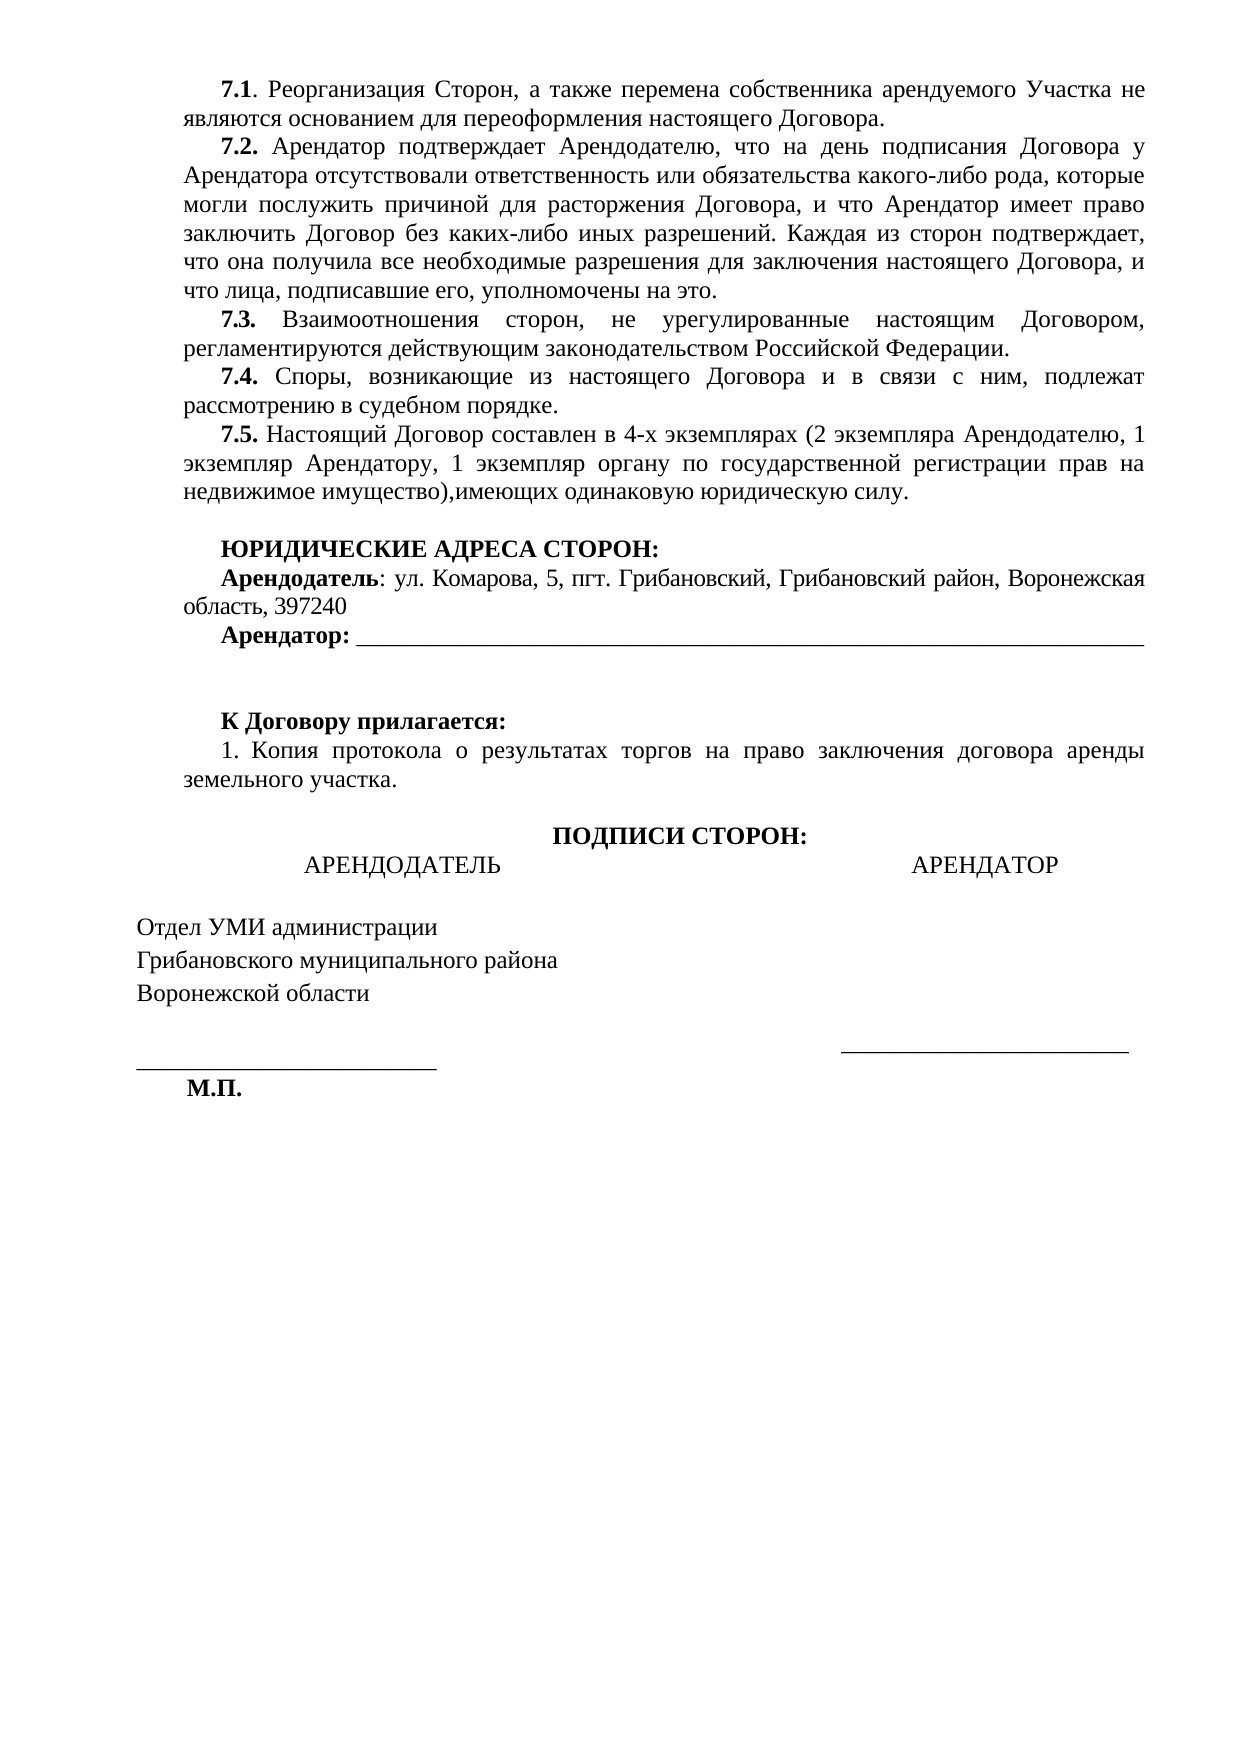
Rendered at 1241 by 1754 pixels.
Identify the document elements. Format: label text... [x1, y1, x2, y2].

text 7.2. Арендатор подтверждает Арендодателю, что на день подписания Договора у Арендатора отсутствовали ответственность или обязательства какого-либо рода, которые могли послужить причиной для расторжения Договора, и что Арендатор имеет право заключить Договор без каких-либо иных разрешений. Каждая из сторон подтверждает, что она получила все необходимые разрешения для заключения настоящего Договора, и что лица, подписавшие его, уполномочены на это. [183, 131, 1146, 304]
text ЮРИДИЧЕСКИЕ АДРЕСА СТОРОН: [183, 534, 1146, 563]
text 7.1. Реорганизация Сторон, а также перемена собственника арендуемого Участка не являются основанием для переоформления настоящего Договора. [183, 74, 1146, 131]
text 7.5. Настоящий Договор составлен в 4-х экземплярах (2 экземпляра Арендодателю, 1 экземпляр Арендатору, 1 экземпляр органу по государственной регистрации прав на недвижимое имущество),имеющих одинаковую юридическую силу. [183, 419, 1146, 505]
text ПОДПИСИ СТОРОН: [177, 821, 1146, 850]
text К Договору прилагается: [183, 706, 1146, 735]
text Арендодатель: ул. Комарова, 5, пгт. Грибановский, Грибановский район, Воронежская область, 397240 [183, 563, 1146, 620]
text Арендатор: _______________________________________________________________ [183, 620, 1146, 649]
table_header АРЕНДОДАТЕЛЬ Отдел УМИ администрации Грибановского муниципального района Воронежской области ________________________ М.П. [82, 850, 685, 1199]
text 7.4. Споры, возникающие из настоящего Договора и в связи с ним, подлежат рассмотрению в судебном порядке. [183, 361, 1146, 419]
table_header АРЕНДАТОР _______________________ [685, 850, 1240, 1199]
text 7.3. Взаимоотношения сторон, не урегулированные настоящим Договором, регламентируются действующим законодательством Российской Федерации. [183, 304, 1146, 361]
list Копия протокола о результатах торгов на право заключения договора аренды земельного участка. [183, 735, 1146, 793]
